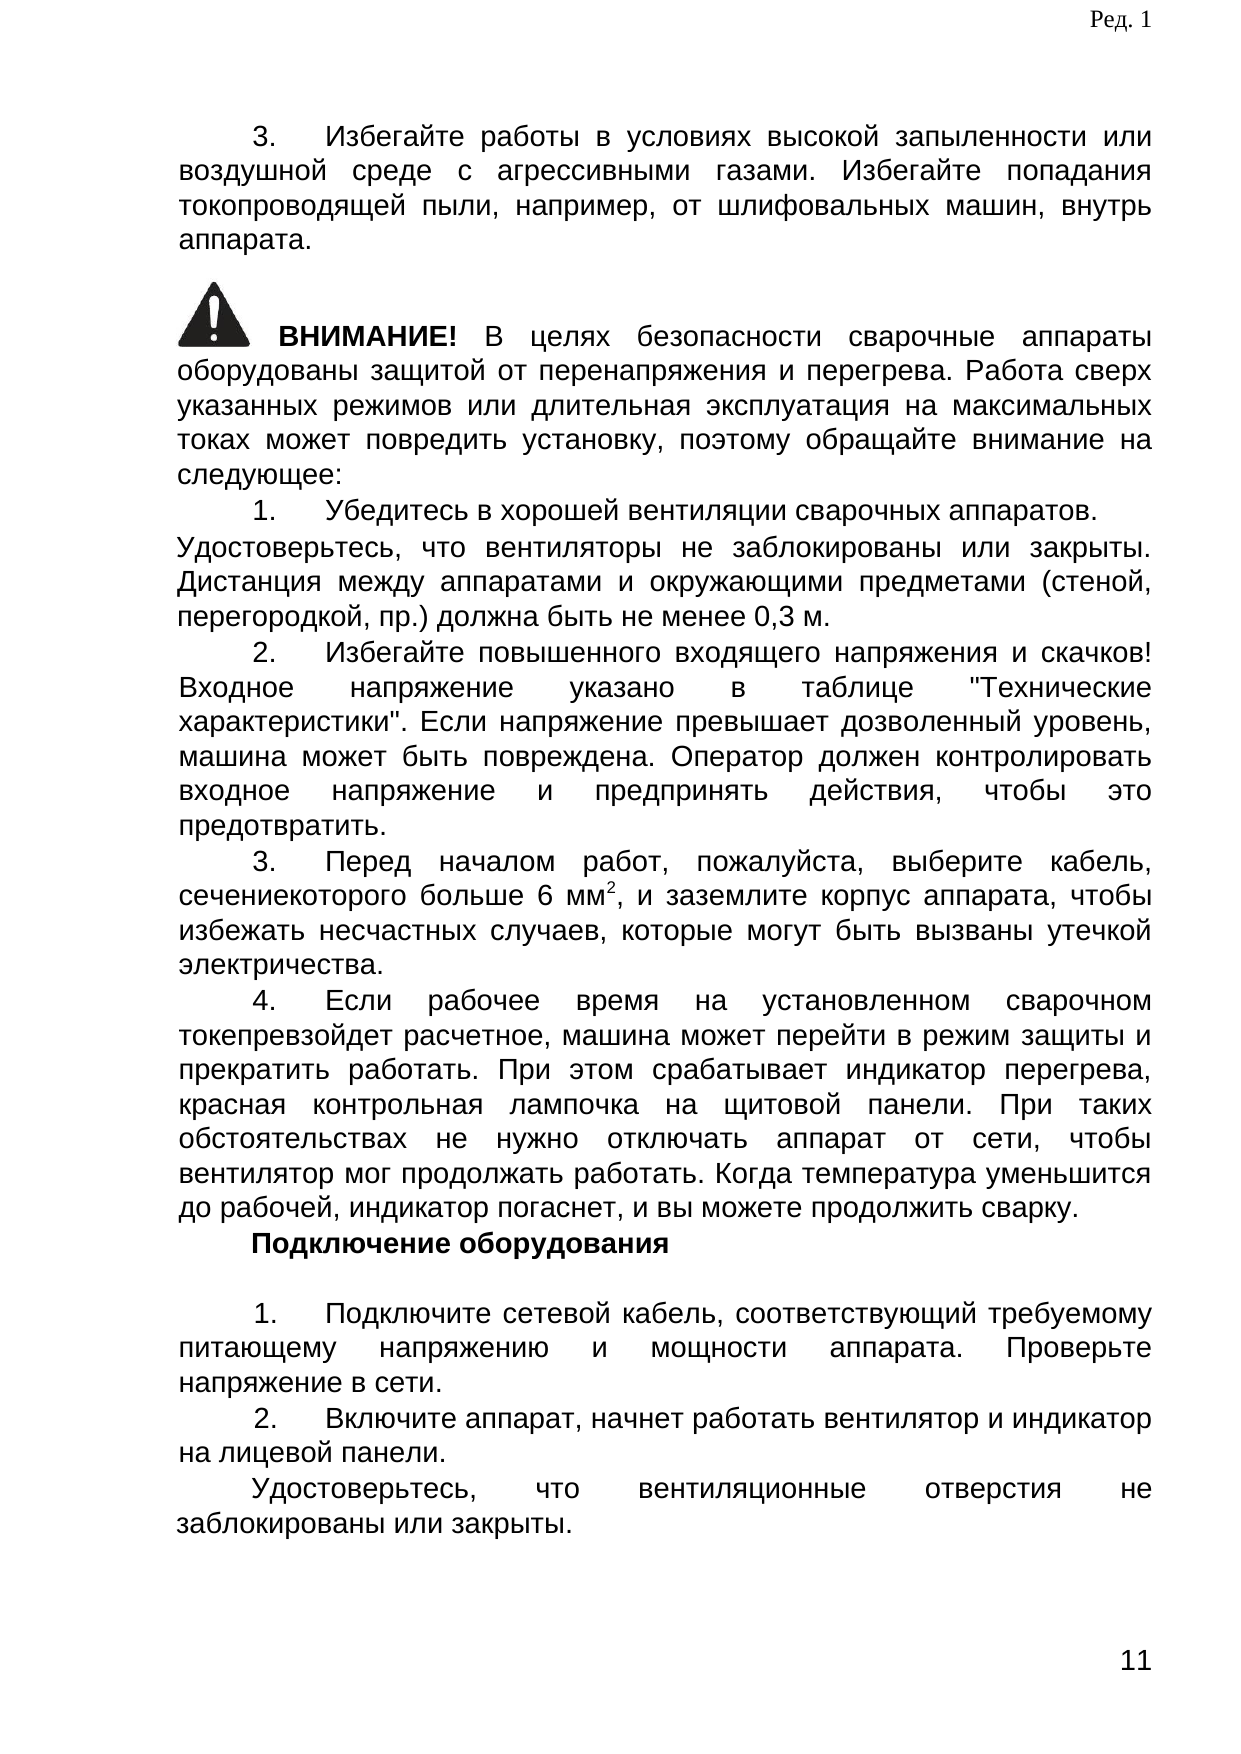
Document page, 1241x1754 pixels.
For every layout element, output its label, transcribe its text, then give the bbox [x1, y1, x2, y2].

list Если рабочее время на установленном сварочном токепревзойдет расчетное, машина может перейти в режим защиты и прекратить работать. При этом срабатывает индикатор перегрева, красная контрольная лампочка на щитовой панели. При таких обстоятельствах не нужно отключать аппарат от сети, чтобы вентилятор мог продолжать работать. Когда температура уменьшится до рабочей, индикатор погаснет, и вы можете продолжить сварку. [178, 983, 1153, 1224]
list Подключите сетевой кабель, соответствующий требуемому питающему напряжению и мощности аппарата. Проверьте напряжение в сети. [178, 1296, 1153, 1398]
list Перед началом работ, пожалуйста, выберите кабель, сечениекоторого больше 6 мм2, и заземлите корпус аппарата, чтобы избежать несчастных случаев, которые могут быть вызваны утечкой электричества. [178, 844, 1153, 981]
list Избегайте работы в условиях высокой запыленности или воздушной среде с агрессивными газами. Избегайте попадания токопроводящей пыли, например, от шлифовальных машин, внутрь аппарата. [178, 119, 1153, 256]
text ВНИМАНИЕ! В целях безопасности сварочные аппараты оборудованы защитой от перенапряжения и перегрева. Работа сверх указанных режимов или длительная эксплуатация на максимальных токах может повредить установку, поэтому обращайте внимание на следующее: [176, 278, 1153, 490]
picture [175, 278, 252, 347]
list Избегайте повышенного входящего напряжения и скачков! Входное напряжение указано в таблице "Технические характеристики". Если напряжение превышает дозволенный уровень, машина может быть повреждена. Оператор должен контролировать входное напряжение и предпринять действия, чтобы это предотвратить. [178, 635, 1153, 841]
text Удостоверьтесь, что вентиляционные отверстия не заблокированы или закрыты. [176, 1471, 1153, 1539]
list Убедитесь в хорошей вентиляции сварочных аппаратов. [178, 493, 1153, 526]
text Удостоверьтесь, что вентиляторы не заблокированы или закрыты. Дистанция между аппаратами и окружающими предметами (стеной, перегородкой, пр.) должна быть не менее 0,3 м. [176, 530, 1153, 632]
subtitle Подключение оборудования [251, 1226, 1155, 1260]
list Включите аппарат, начнет работать вентилятор и индикатор на лицевой панели. [178, 1401, 1153, 1469]
